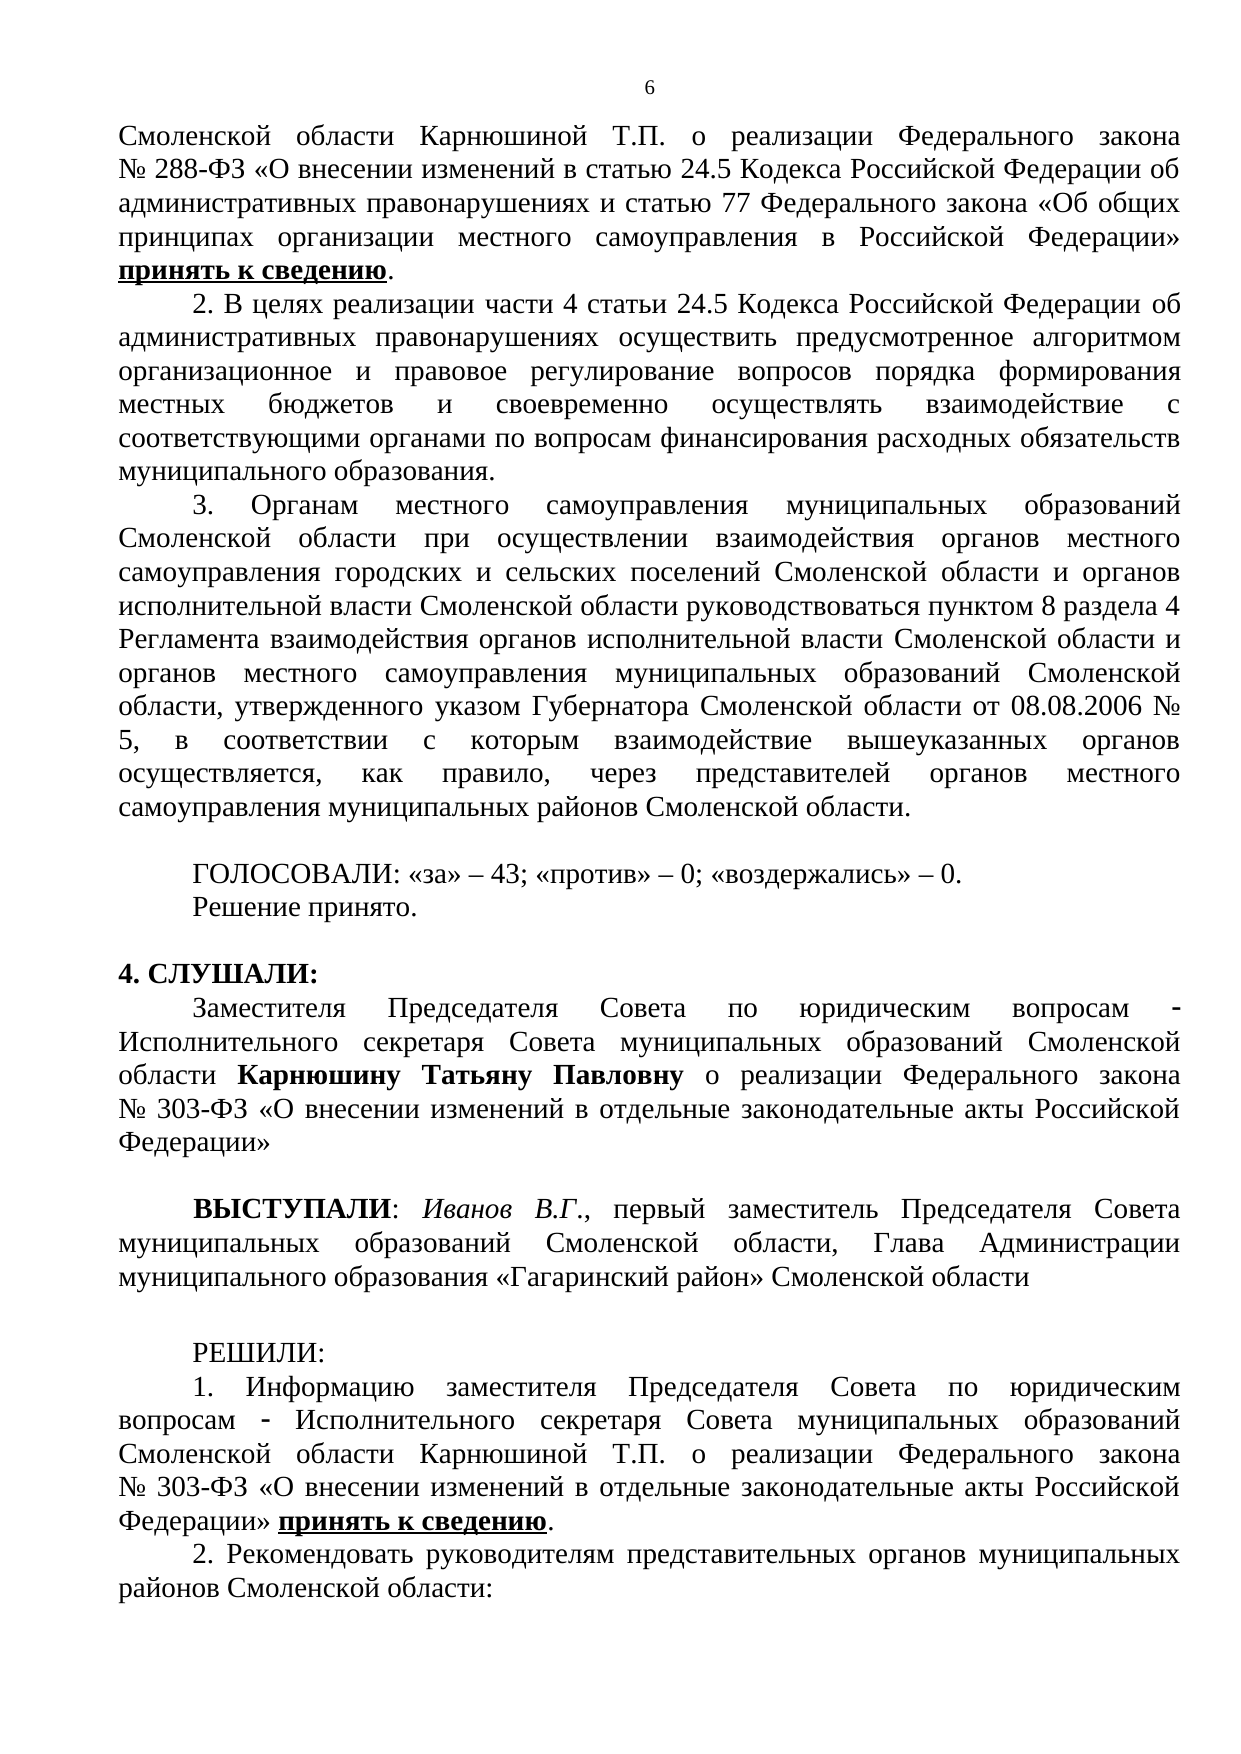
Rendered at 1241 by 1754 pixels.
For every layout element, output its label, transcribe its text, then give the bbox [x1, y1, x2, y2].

text Решение принято. [118, 889, 1181, 923]
text 4. СЛУШАЛИ: [118, 957, 1181, 990]
text ГОЛОСОВАЛИ: «за» ‒ 43; «против» ‒ 0; «воздержались» ‒ 0. [118, 856, 1181, 889]
text 2. Рекомендовать руководителям представительных органов муниципальных районов Смоленской области: [118, 1537, 1181, 1604]
text 1. Информацию заместителя Председателя Совета по юридическим вопросам Исполнительного секретаря Совета муниципальных образований Смоленской области Карнюшиной Т.П. о реализации Федерального закона № 303-ФЗ «О внесении изменений в отдельные законодательные акты Российской Федерации» принять к сведению. [118, 1369, 1181, 1537]
subtitle ВЫСТУПАЛИ: Иванов В.Г., первый заместитель Председателя Совета муниципальных образований Смоленской области, Глава Администрации муниципального образования «Гагаринский район» Смоленской области [118, 1192, 1181, 1292]
text РЕШИЛИ: [118, 1335, 1181, 1369]
text 3. Органам местного самоуправления муниципальных образований Смоленской области при осуществлении взаимодействия органов местного самоуправления городских и сельских поселений Смоленской области и органов исполнительной власти Смоленской области руководствоваться пунктом 8 раздела 4 Регламента взаимодействия органов исполнительной власти Смоленской области и органов местного самоуправления муниципальных образований Смоленской области, утвержденного указом Губернатора Смоленской области от 08.08.2006 № 5, в соответствии с которым взаимодействие вышеуказанных органов осуществляется, как правило, через представителей органов местного самоуправления муниципальных районов Смоленской области. [118, 487, 1181, 822]
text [118, 118, 1181, 286]
text Заместителя Председателя Совета по юридическим вопросам Исполнительного секретаря Совета муниципальных образований Смоленской области Карнюшину Татьяну Павловну о реализации Федерального закона № 303-ФЗ «О внесении изменений в отдельные законодательные акты Российской Федерации» [118, 990, 1181, 1158]
text 2. В целях реализации части 4 статьи 24.5 Кодекса Российской Федерации об административных правонарушениях осуществить предусмотренное алгоритмом организационное и правовое регулирование вопросов порядка формирования местных бюджетов и своевременно осуществлять взаимодействие с соответствующими органами по вопросам финансирования расходных обязательств муниципального образования. [118, 286, 1181, 487]
